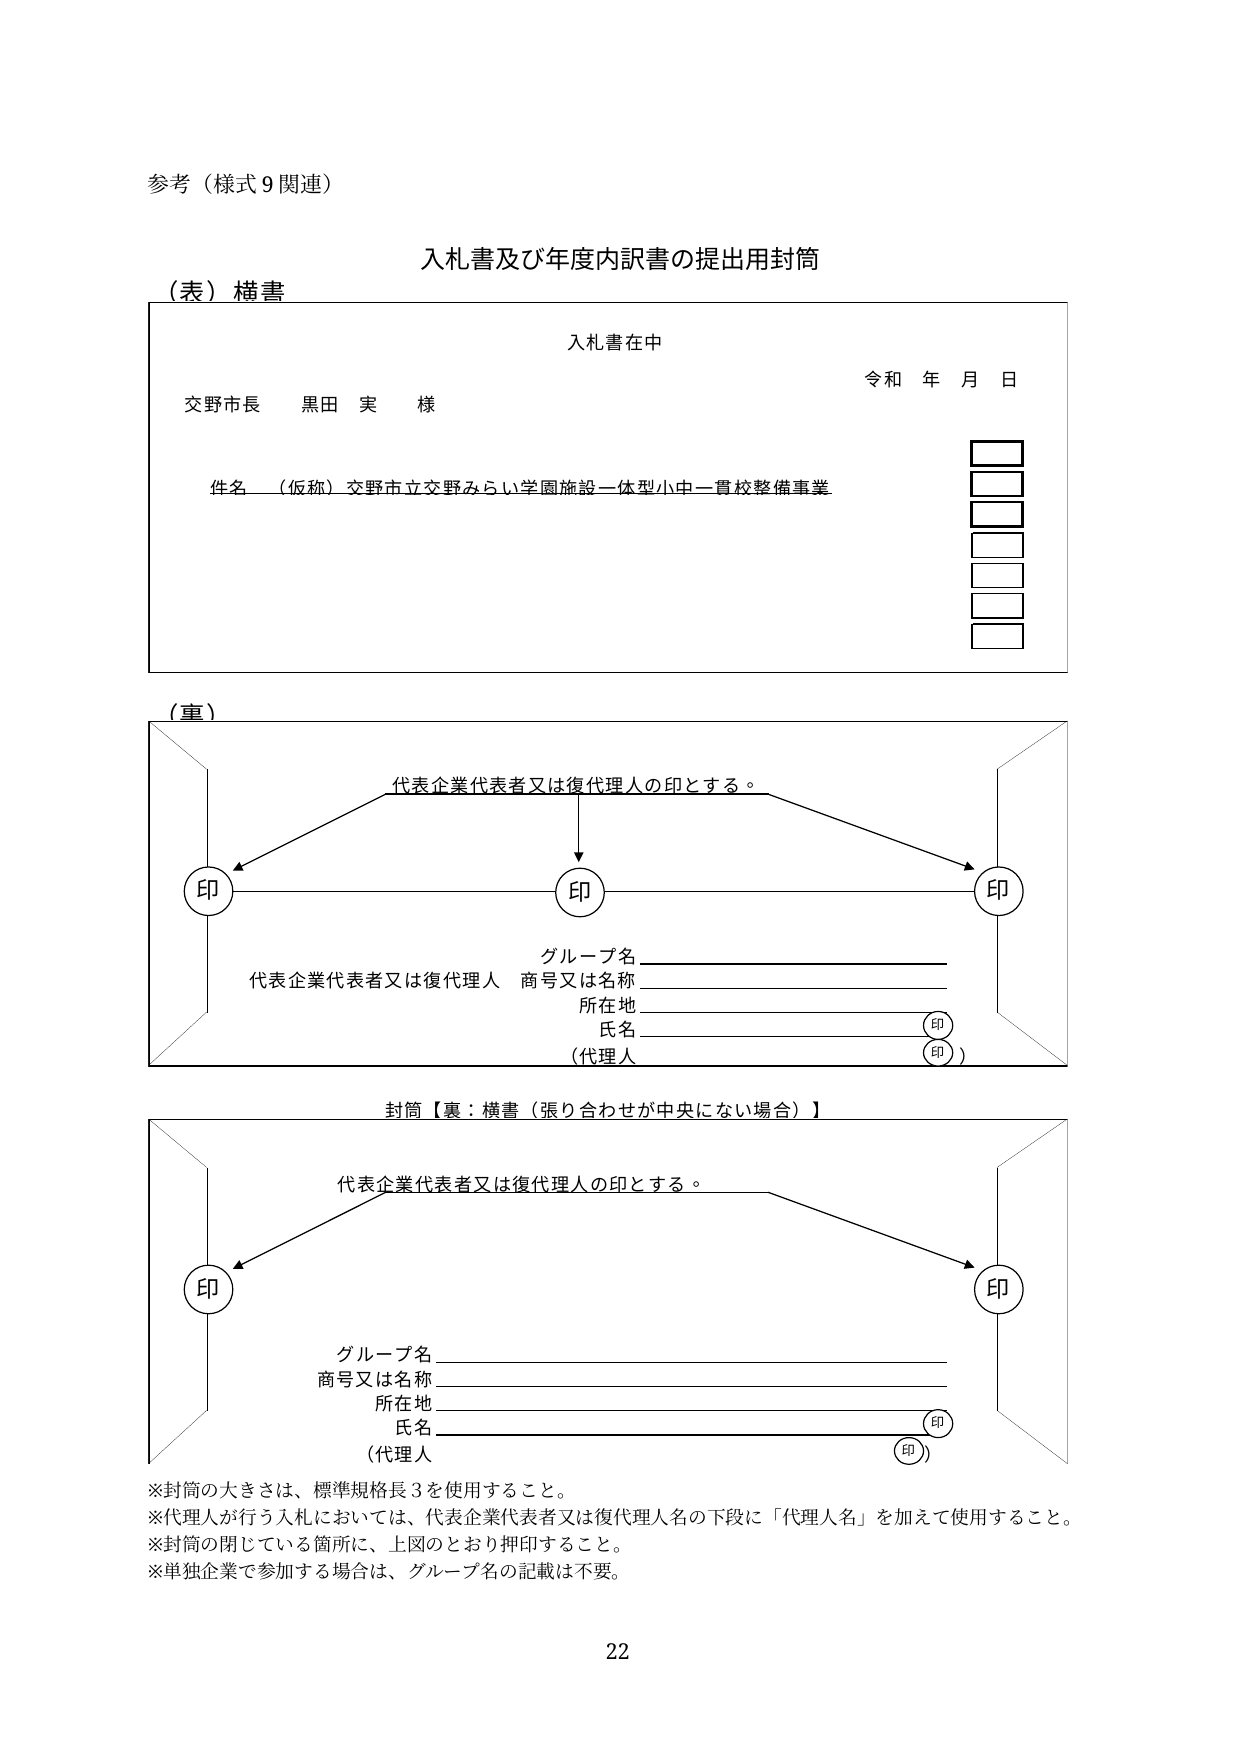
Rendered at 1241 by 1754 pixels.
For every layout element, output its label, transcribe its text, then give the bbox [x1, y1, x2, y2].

text ※代理人が行う入札においては、代表企業代表者又は復代理人名の下段に「代理人名」を加えて使用すること。 [148, 1503, 1092, 1530]
text ※単独企業で参加する場合は、グループ名の記載は不要。 [148, 1557, 1092, 1584]
text ※封筒の大きさは、標準規格長３を使用すること。 [148, 1476, 1092, 1503]
text 参考（様式9関連） [148, 164, 1092, 202]
text ※封筒の閉じている箇所に、上図のとおり押印すること。 [148, 1530, 1092, 1557]
text 入札書及び年度内訳書の提出用封筒 [148, 239, 1092, 276]
